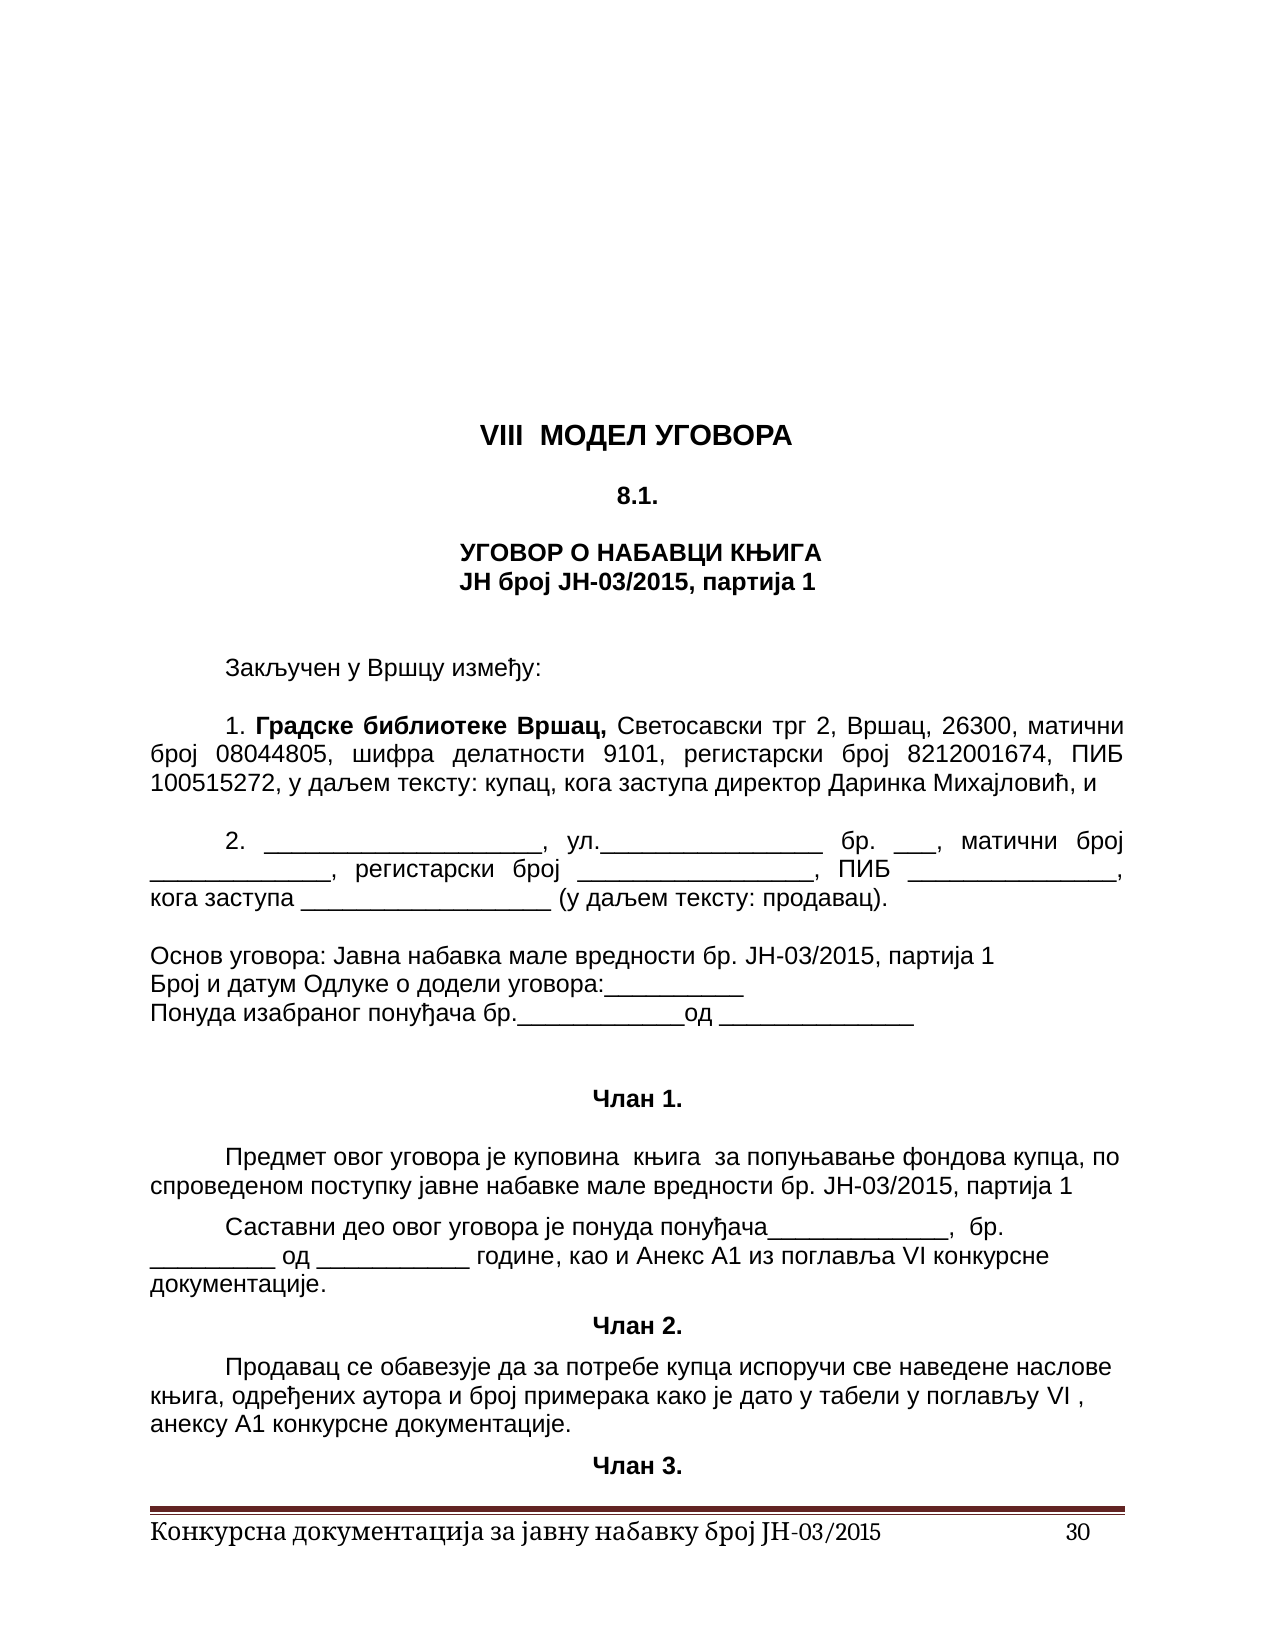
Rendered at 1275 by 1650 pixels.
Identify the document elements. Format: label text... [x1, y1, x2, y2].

title ЈН број ЈН-03/2015, партија 1 [150, 567, 1125, 596]
text Понуда изабраног понуђача бр.____________од ______________ [150, 998, 1125, 1027]
text Члан 2. [150, 1311, 1125, 1339]
text VIII МОДЕЛ УГОВОРА [150, 418, 1122, 452]
text 1. Градске библиотеке Вршац, Светосавски трг 2, Вршац, 26300, матични број 08044805, шифра делатности 9101, регистарски број 8212001674, ПИБ 100515272, у даљем тексту: купац, кога заступа директор Даринка Михајловић, и [150, 711, 1125, 797]
text Члан 3. [150, 1451, 1125, 1479]
text Продавац се обавезује да за потребе купца испоручи све наведене наслове књига, одређених аутора и број примерака како је дато у табели у поглављу VI , анексу А1 конкурсне документације. [150, 1352, 1125, 1438]
text Број и датум Одлуке о додели уговора:__________ [150, 969, 1125, 998]
text 2. ____________________, ул.________________ бр. ___, матични број _____________, регистарски број _________________, ПИБ _______________, кога заступа __________________ (у даљем тексту: продавац). [150, 826, 1125, 912]
text Предмет овог уговора је куповина књига за попуњавање фондова купца, по спроведеном поступку јавне набавке мале вредности бр. ЈН-03/2015, партија 1 [150, 1142, 1125, 1199]
title 8.1. [150, 481, 1125, 509]
text Закључен у Вршцу између: [150, 653, 1125, 682]
title УГОВОР О НАБАВЦИ КЊИГА [150, 538, 1125, 567]
text Саставни део овог уговора је понуда понуђача_____________, бр. _________ од ___________ године, као и Анекс А1 из поглавља VI конкурсне документације. [150, 1212, 1125, 1298]
text Члан 1. [150, 1084, 1125, 1113]
text Основ уговора: Јавна набавка мале вредности бр. ЈН-03/2015, партија 1 [150, 941, 1125, 969]
